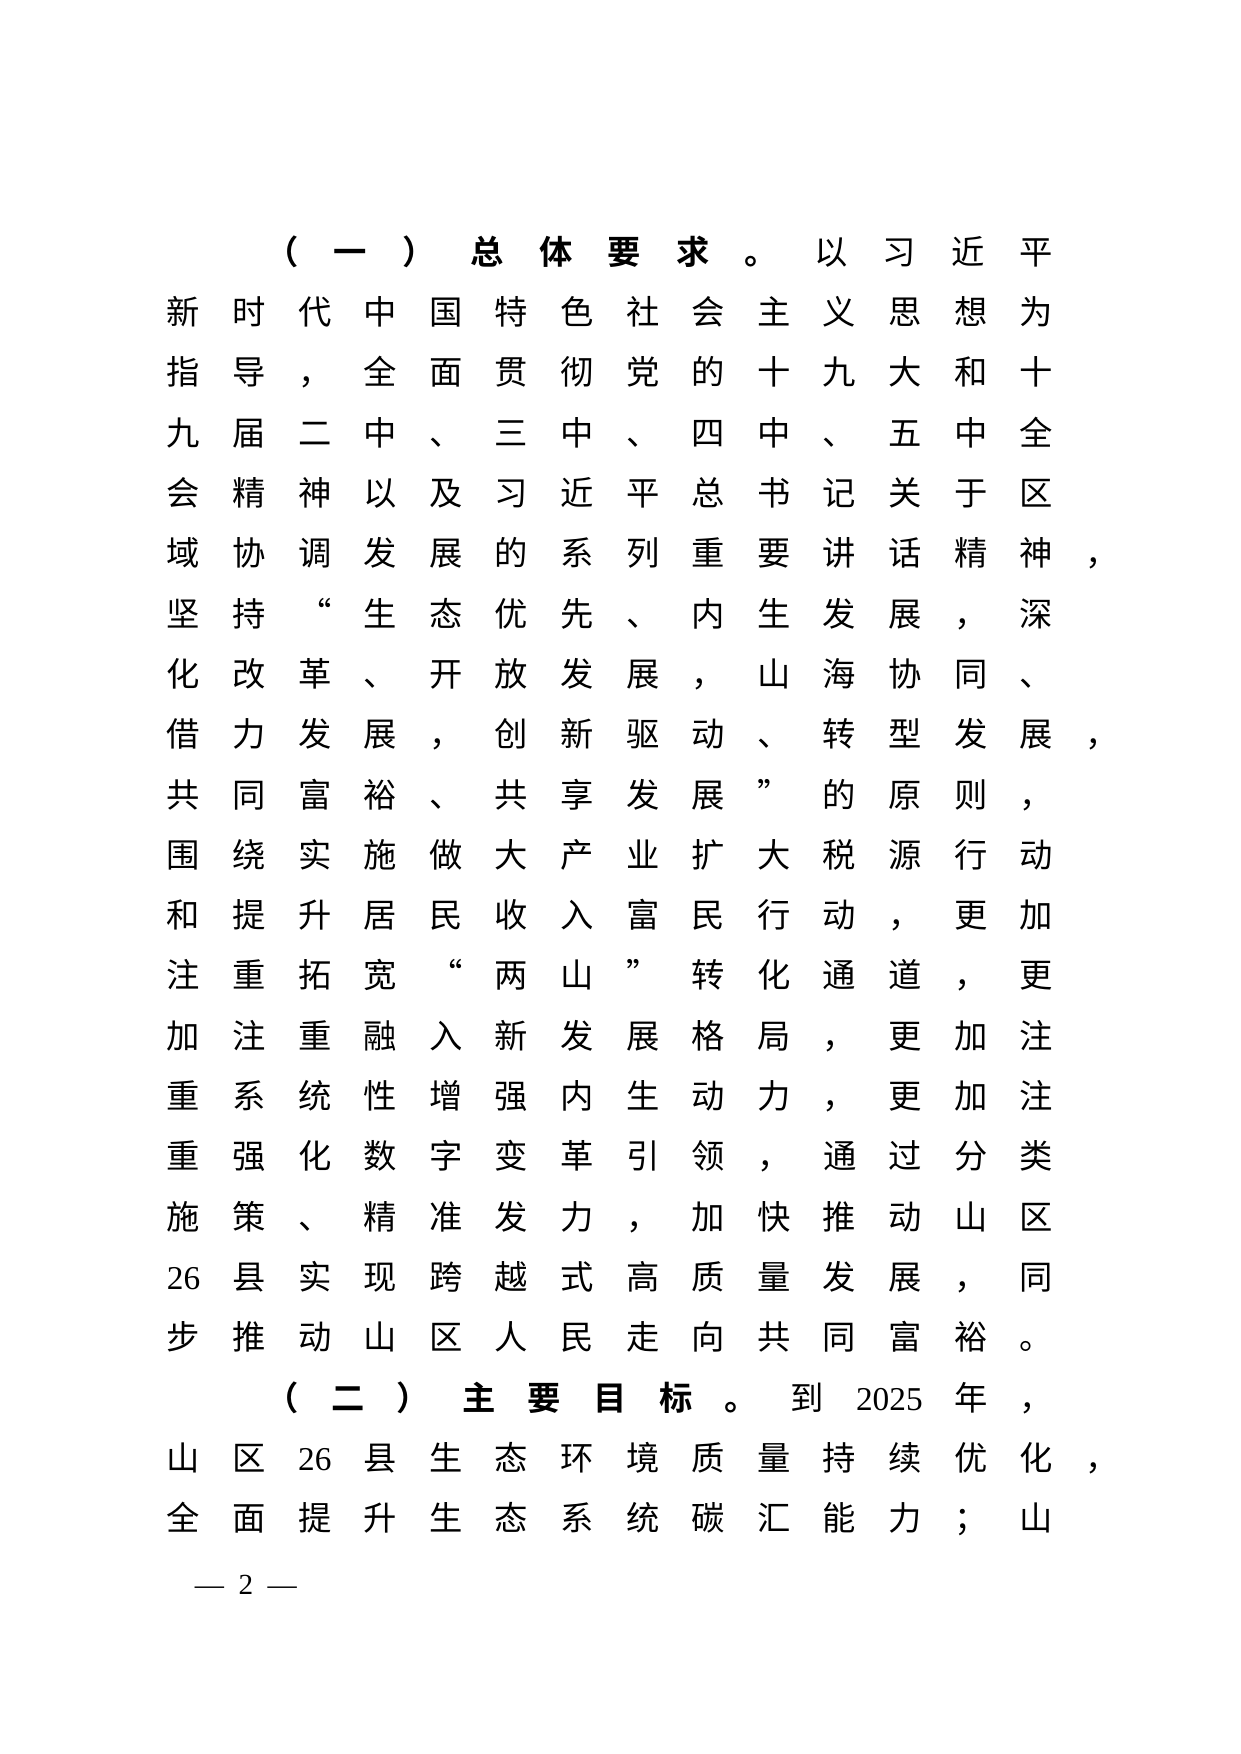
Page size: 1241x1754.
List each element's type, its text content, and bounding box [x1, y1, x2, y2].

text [167, 1365, 1085, 1546]
text （一）总体要求。以习近平新时代中国特色社会主义思想为指导，全面贯彻党的十九大和十九届二中、三中、四中、五中全会精神以及习近平总书记关于区域协调发展的系列重要讲话精神，坚持“生态优先、内生发展，深化改革、开放发展，山海协同、借力发展，创新驱动、转型发展，共同富裕、共享发展”的原则，围绕实施做大产业扩大税源行动和提升居民收入富民行动，更加注重拓宽“两山”转化通道，更加注重融入新发展格局，更加注重系统性增强内生动力，更加注重强化数字变革引领，通过分类施策、精准发力，加快推动山区26县实现跨越式高质量发展，同步推动山区人民走向共同富裕。 [167, 219, 1085, 1365]
